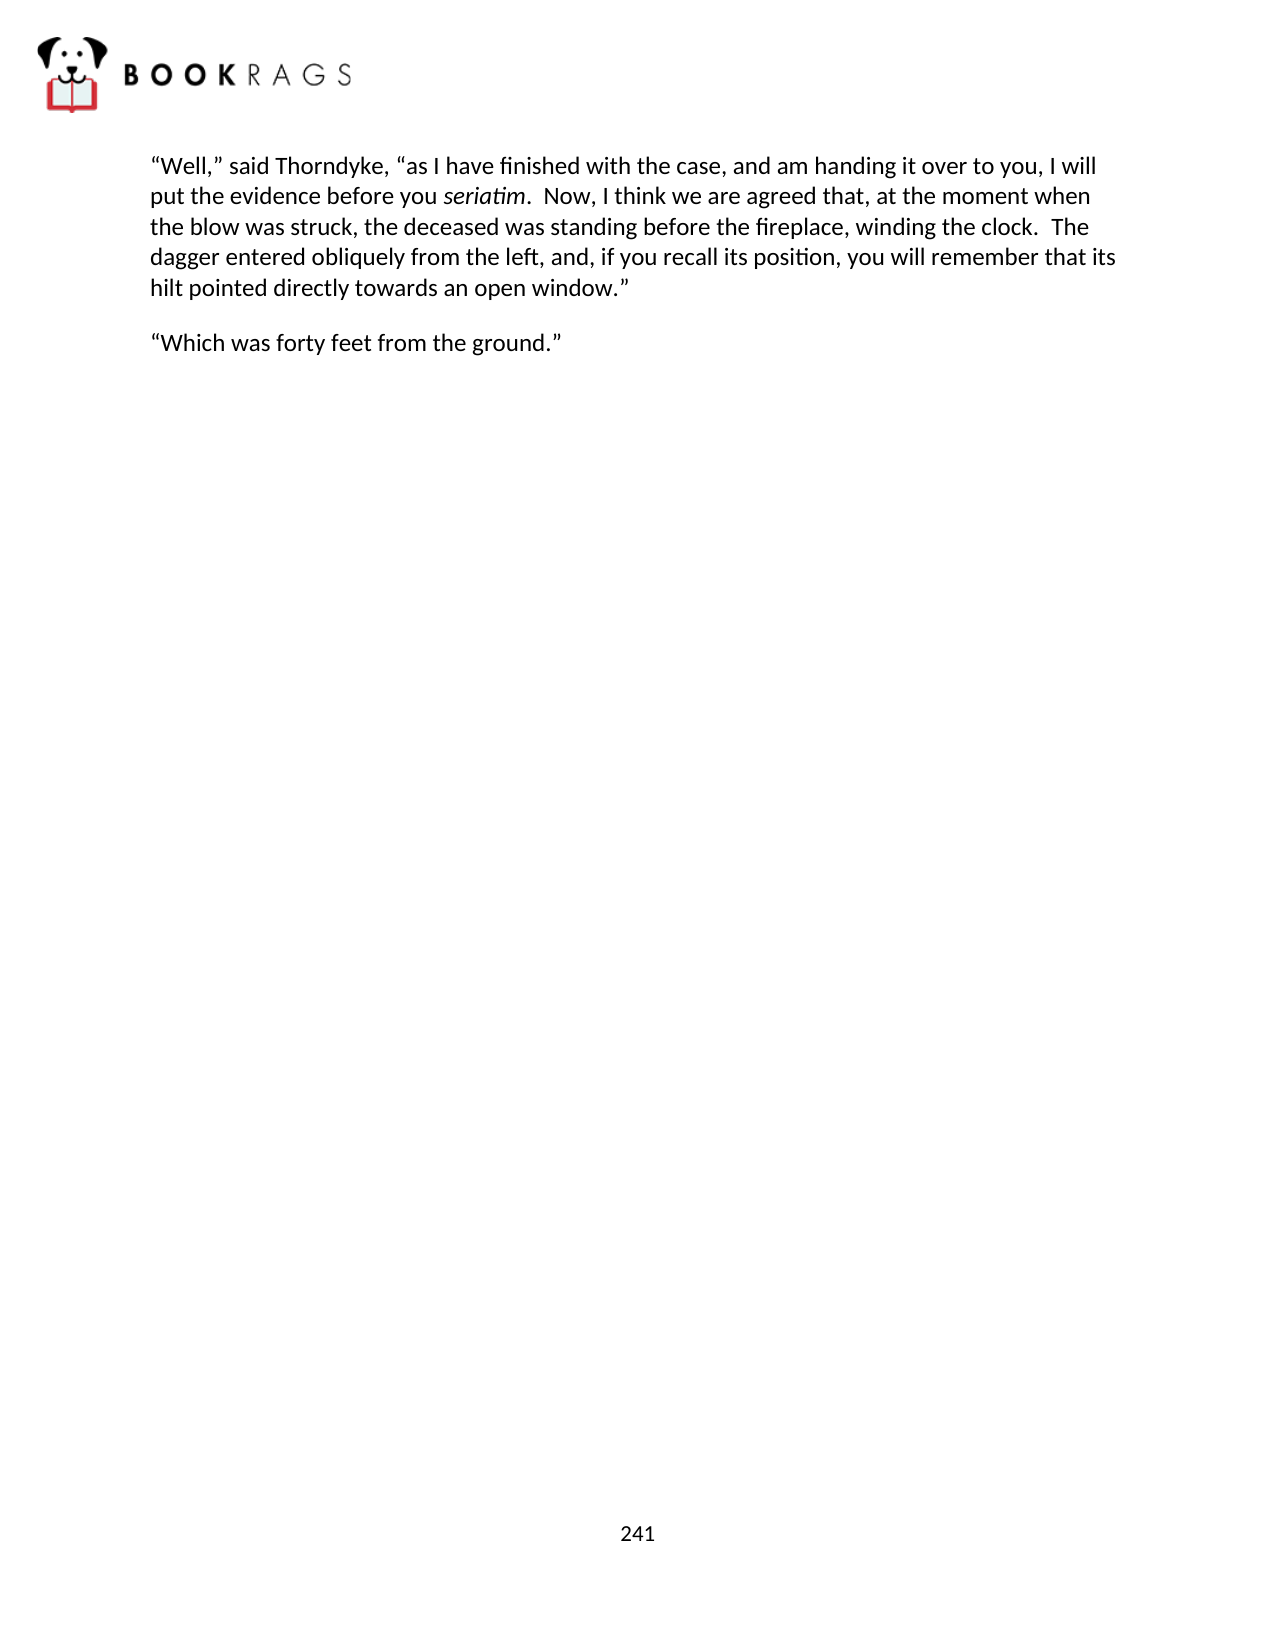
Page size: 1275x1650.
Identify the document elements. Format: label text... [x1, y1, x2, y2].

text “Which was forty feet from the ground.” [150, 328, 1125, 358]
picture [37, 37, 351, 113]
text “Well,” said Thorndyke, “as I have finished with the case, and am handing it over to you, I will put the evidence before you seriatim. Now, I think we are agreed that, at the moment when the blow was struck, the deceased was standing before the fireplace, winding the clock. The dagger entered obliquely from the left, and, if you recall its position, you will remember that its hilt pointed directly towards an open window.” [150, 150, 1125, 303]
